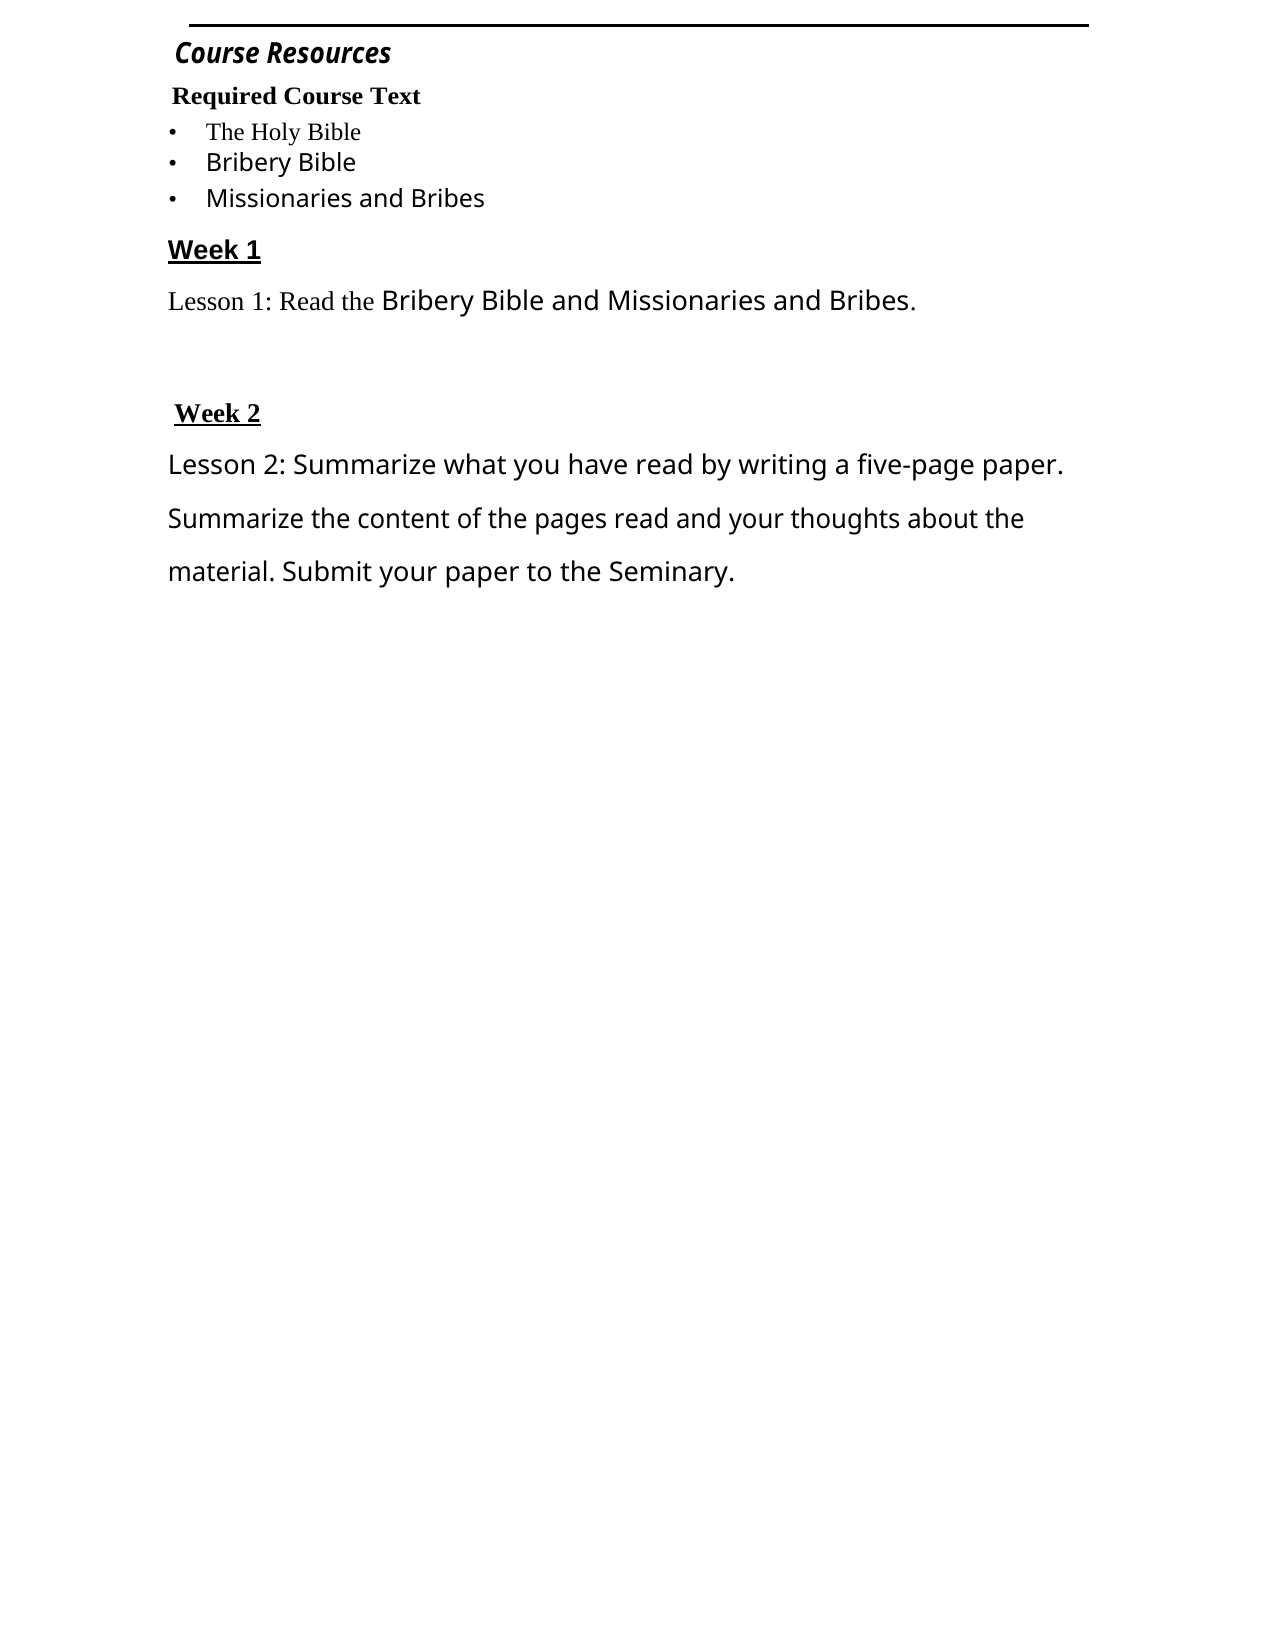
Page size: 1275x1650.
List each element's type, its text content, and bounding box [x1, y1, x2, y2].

subtitle Course Resources [174, 32, 1173, 72]
text Required Course Text [172, 81, 1173, 110]
text Lesson 2: Summarize what you have read by writing a five‐page paper. Summarize the content of the pages read and your thoughts about the material. Submit your paper to the Seminary. [168, 446, 1108, 589]
text Lesson 1: Read the Bribery Bible and Missionaries and Bribes. [168, 282, 1173, 318]
text Week 2 [174, 397, 1173, 428]
list The Holy Bible [168, 118, 1173, 146]
subtitle Week 1 [168, 234, 1173, 265]
list Bribery Bible [168, 146, 1173, 178]
list Missionaries and Bribes [168, 181, 1173, 215]
